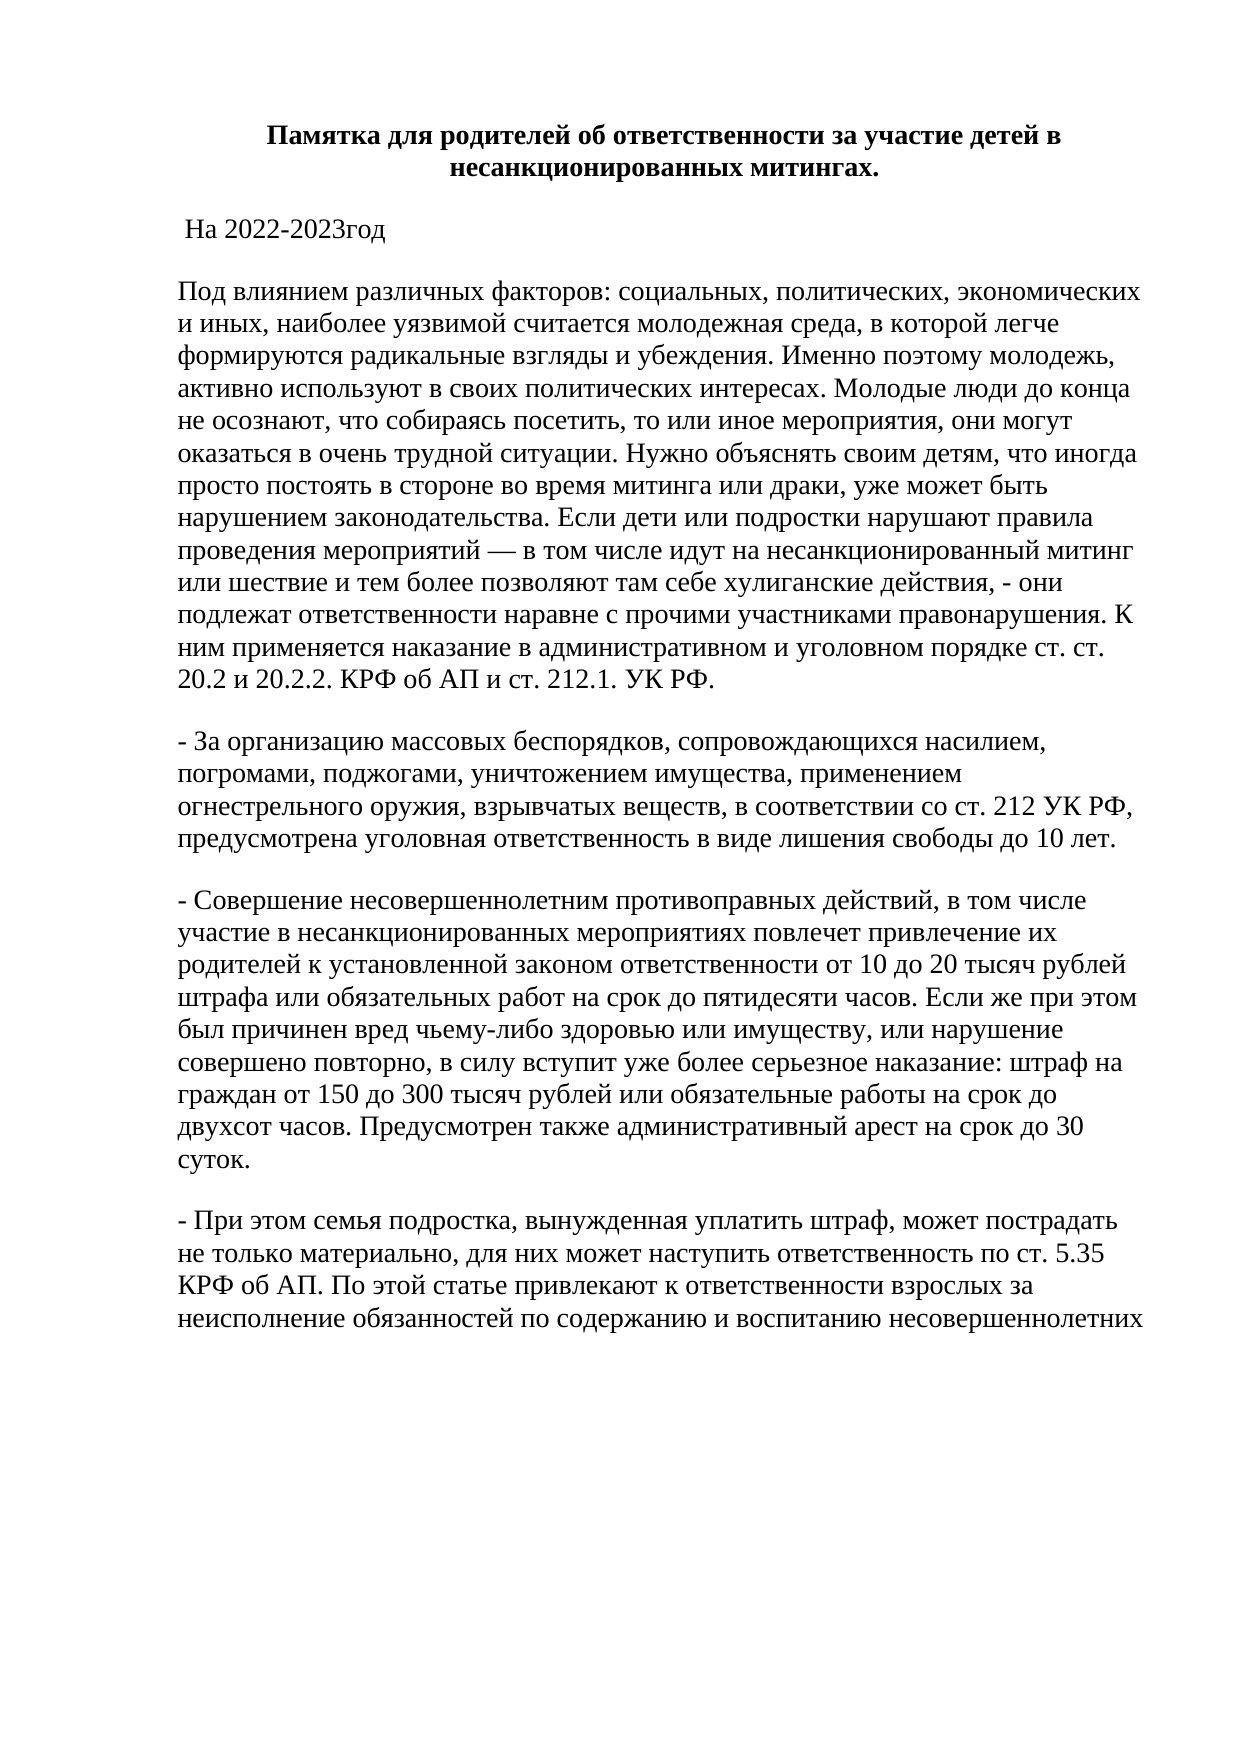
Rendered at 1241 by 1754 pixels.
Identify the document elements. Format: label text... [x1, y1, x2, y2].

text - За организацию массовых беспорядков, сопровождающихся насилием, погромами, поджогами, уничтожением имущества, применением огнестрельного оружия, взрывчатых веществ, в соответствии со ст. 212 УК РФ, предусмотрена уголовная ответственность в виде лишения свободы до 10 лет. [177, 724, 1152, 853]
text - Совершение несовершеннолетним противоправных действий, в том числе участие в несанкционированных мероприятиях повлечет привлечение их родителей к установленной законом ответственности от 10 до 20 тысяч рублей штрафа или обязательных работ на срок до пятидесяти часов. Если же при этом был причинен вред чьему-либо здоровью или имуществу, или нарушение совершено повторно, в силу вступит уже более серьезное наказание: штраф на граждан от 150 до 300 тысяч рублей или обязательные работы на срок до двухсот часов. Предусмотрен также административный арест на срок до 30 суток. [177, 883, 1152, 1174]
text На 2022-2023год [177, 212, 1152, 244]
text Памятка для родителей об ответственности за участие детей в несанкционированных митингах. [177, 118, 1152, 183]
text Под влиянием различных факторов: социальных, политических, экономических и иных, наиболее уязвимой считается молодежная среда, в которой легче формируются радикальные взгляды и убеждения. Именно поэтому молодежь, активно используют в своих политических интересах. Молодые люди до конца не осознают, что собираясь посетить, то или иное мероприятия, они могут оказаться в очень трудной ситуации. Нужно объяснять своим детям, что иногда просто постоять в стороне во время митинга или драки, уже может быть нарушением законодательства. Если дети или подростки нарушают правила проведения мероприятий — в том числе идут на несанкционированный митинг или шествие и тем более позволяют там себе хулиганские действия, - они подлежат ответственности наравне с прочими участниками правонарушения. К ним применяется наказание в административном и уголовном порядке ст. ст. 20.2 и 20.2.2. КРФ об АП и ст. 212.1. УК РФ. [177, 274, 1152, 695]
text - При этом семья подростка, вынужденная уплатить штраф, может пострадать не только материально, для них может наступить ответственность по ст. 5.35 КРФ об АП. По этой статье привлекают к ответственности взрослых за неисполнение обязанностей по содержанию и воспитанию несовершеннолетних [177, 1203, 1152, 1333]
